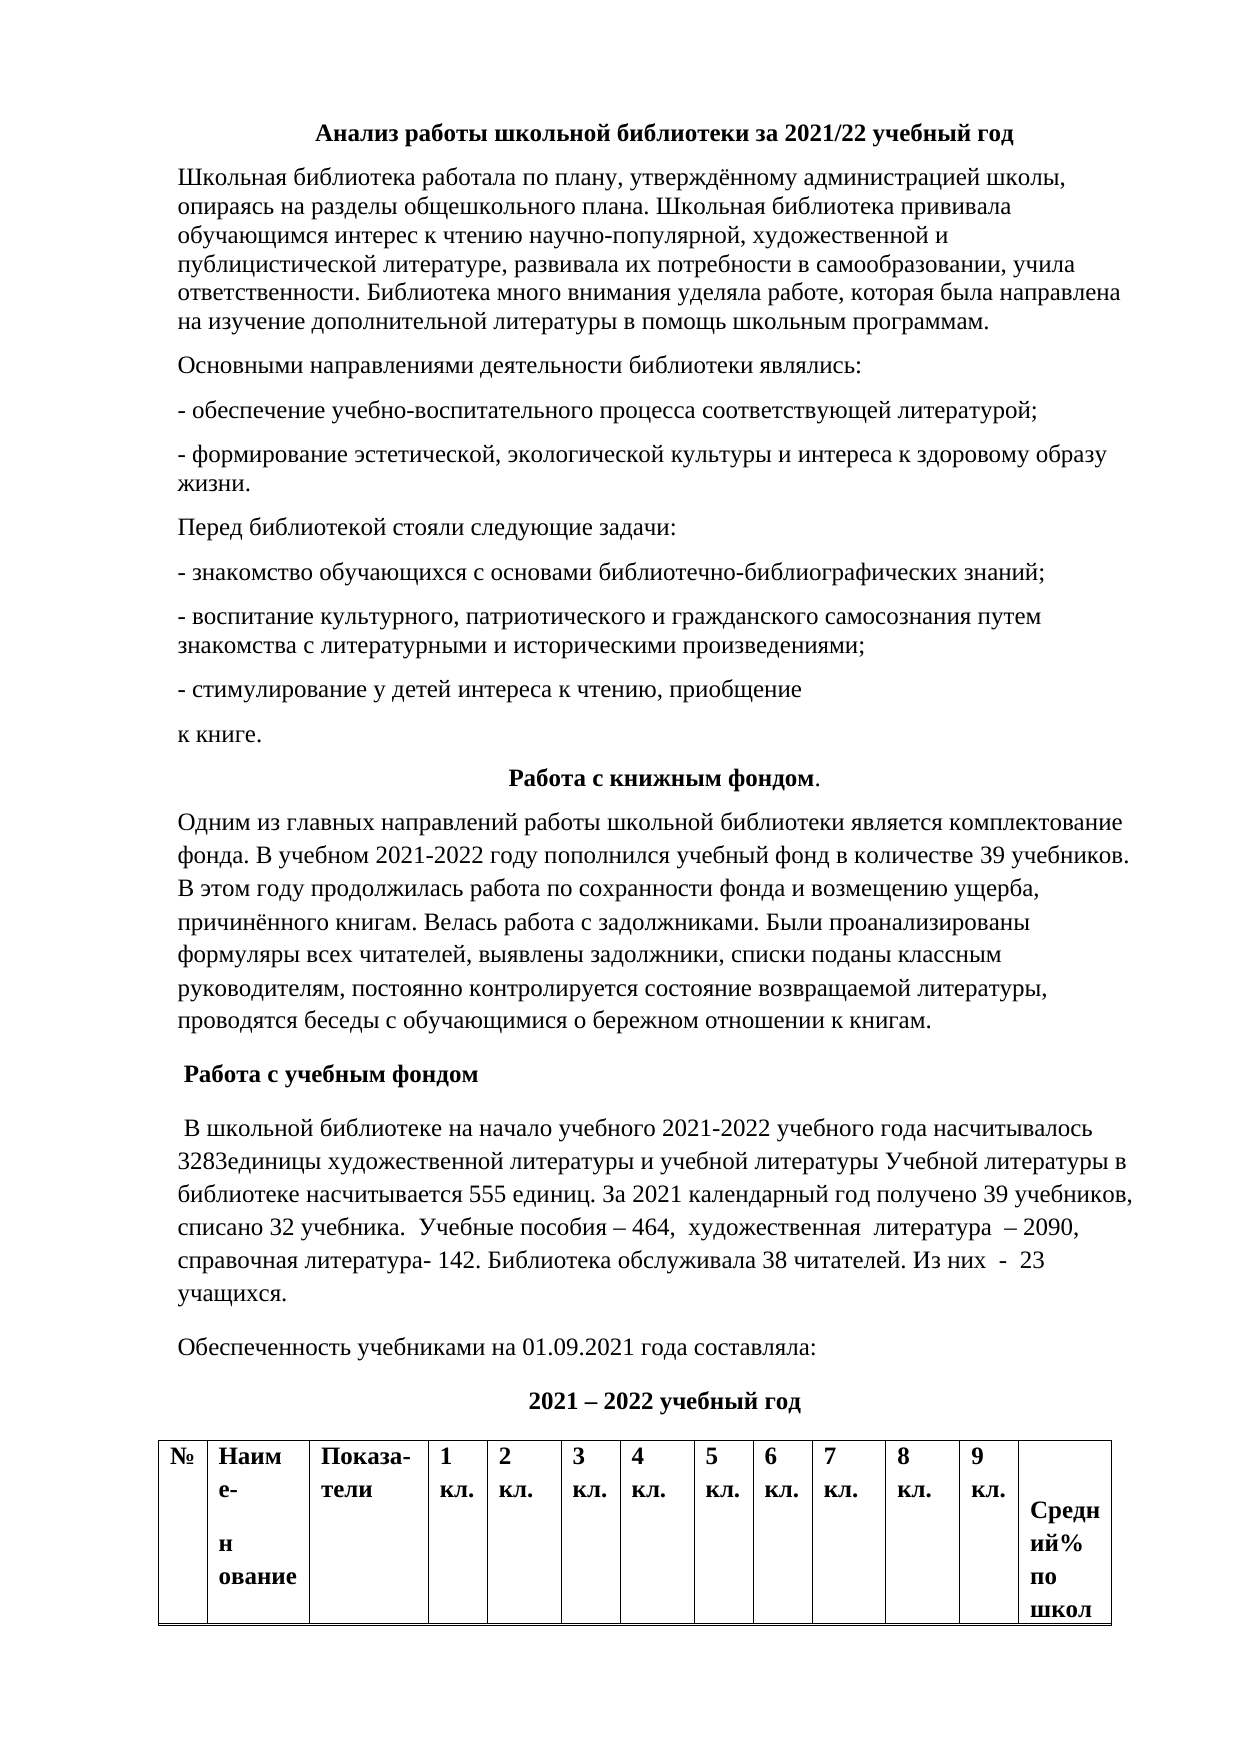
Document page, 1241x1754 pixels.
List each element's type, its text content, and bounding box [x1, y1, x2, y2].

table_header № [159, 1441, 207, 1623]
text Одним из главных направлений работы школьной библиотеки является комплектование фонда. В учебном 2021-2022 году пополнился учебный фонд в количестве 39 учебников. В этом году продолжилась работа по сохранности фонда и возмещению ущерба, причинённого книгам. Велась работа с задолжниками. Были проанализированы формуляры всех читателей, выявлены задолжники, списки поданы классным руководителям, постоянно контролируется состояние возвращаемой литературы, проводятся беседы с обучающимися о бережном отношении к книгам. [177, 807, 1152, 1034]
table_header 5 кл. [695, 1441, 753, 1623]
text Работа с учебным фондом [177, 1059, 1152, 1088]
table_header Средний% по школе [1019, 1441, 1111, 1623]
text Школьная библиотека работала по плану, утверждённому администрацией школы, опираясь на разделы общешкольного плана. Школьная библиотека прививала обучающимся интерес к чтению научно-популярной, художественной и публицистической литературе, развивала их потребности в самообразовании, учила ответственности. Библиотека много внимания уделяла работе, которая была направлена на изучение дополнительной литературы в помощь школьным программам. [177, 162, 1152, 335]
table_header 9 кл. [960, 1441, 1018, 1623]
table_header Наиме- нование ОУ [208, 1441, 309, 1623]
table_header 7 кл. [813, 1441, 885, 1623]
text - воспитание культурного, патриотического и гражданского самосознания путем знакомства с литературными и историческими произведениями; [177, 601, 1152, 659]
text - стимулирование у детей интереса к чтению, приобщение [177, 674, 1152, 703]
table_header 6 кл. [754, 1441, 812, 1623]
table_header Показа-тели [310, 1441, 428, 1623]
table_header 3 кл. [562, 1441, 620, 1623]
text Перед библиотекой стояли следующие задачи: [177, 512, 1152, 541]
text к книге. [177, 719, 1152, 747]
text 2021 – 2022 учебный год [177, 1386, 1152, 1415]
table_header 2 кл. [488, 1441, 561, 1623]
text - формирование эстетической, экологической культуры и интереса к здоровому образу жизни. [177, 439, 1152, 497]
text В школьной библиотеке на начало учебного 2021-2022 учебного года насчитывалось 3283единицы художественной литературы и учебной литературы Учебной литературы в библиотеке насчитывается 555 единиц. За 2021 календарный год получено 39 учебников, списано 32 учебника. Учебные пособия – 464, художественная литература – 2090, справочная литература- 142. Библиотека обслуживала 38 читателей. Из них - 23 учащихся. [177, 1113, 1152, 1307]
table_header 4 кл. [621, 1441, 694, 1623]
table_header 1 кл. [429, 1441, 487, 1623]
text Обеспеченность учебниками на 01.09.2021 года составляла: [177, 1332, 1152, 1361]
text - обеспечение учебно-воспитательного процесса соответствующей литературой; [177, 395, 1152, 424]
text Основными направлениями деятельности библиотеки являлись: [177, 351, 1152, 379]
text Работа с книжным фондом. [177, 763, 1152, 792]
text Анализ работы школьной библиотеки за 2021/22 учебный год [177, 118, 1152, 147]
text - знакомство обучающихся с основами библиотечно-библиографических знаний; [177, 557, 1152, 586]
table_header 8 кл. [886, 1441, 959, 1623]
